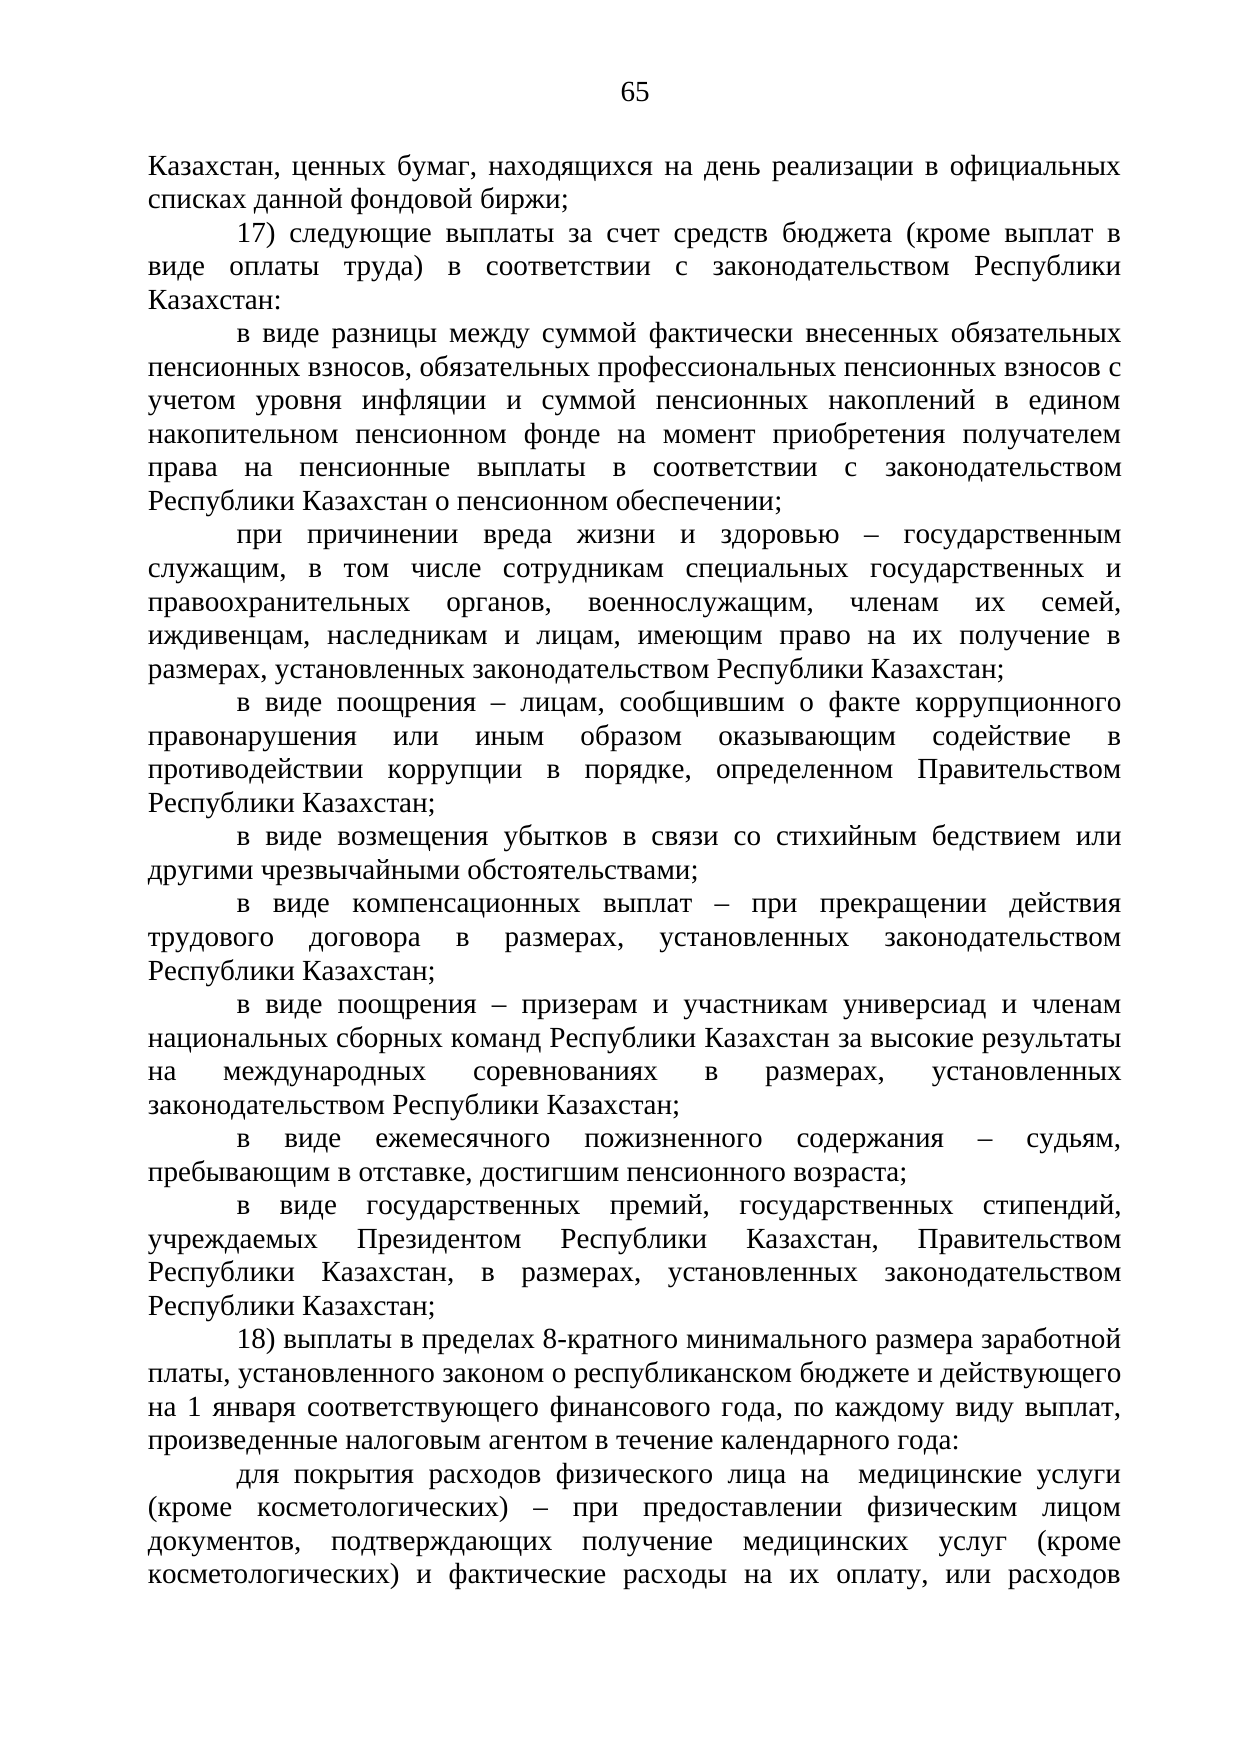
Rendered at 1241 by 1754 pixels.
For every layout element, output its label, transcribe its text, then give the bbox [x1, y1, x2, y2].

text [148, 148, 1122, 215]
text в виде ежемесячного пожизненного содержания – судьям, пребывающим в отставке, достигшим пенсионного возраста; [148, 1120, 1122, 1187]
text 17) следующие выплаты за счет средств бюджета (кроме выплат в виде оплаты труда) в соответствии с законодательством Республики Казахстан: [148, 215, 1122, 315]
text при причинении вреда жизни и здоровью – государственным служащим, в том числе сотрудникам специальных государственных и правоохранительных органов, военнослужащим, членам их семей, иждивенцам, наследникам и лицам, имеющим право на их получение в размерах, установленных законодательством Республики Казахстан; [148, 517, 1122, 684]
text в виде поощрения – призерам и участникам универсиад и членам национальных сборных команд Республики Казахстан за высокие результаты на международных соревнованиях в размерах, установленных законодательством Республики Казахстан; [148, 986, 1122, 1120]
text в виде поощрения – лицам, сообщившим о факте коррупционного правонарушения или иным образом оказывающим содействие в противодействии коррупции в порядке, определенном Правительством Республики Казахстан; [148, 684, 1122, 818]
text в виде государственных премий, государственных стипендий, учреждаемых Президентом Республики Казахстан, Правительством Республики Казахстан, в размерах, установленных законодательством Республики Казахстан; [148, 1187, 1122, 1322]
text в виде разницы между суммой фактически внесенных обязательных пенсионных взносов, обязательных профессиональных пенсионных взносов с учетом уровня инфляции и суммой пенсионных накоплений в едином накопительном пенсионном фонде на момент приобретения получателем права на пенсионные выплаты в соответствии с законодательством Республики Казахстан о пенсионном обеспечении; [148, 315, 1122, 517]
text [148, 1456, 1122, 1590]
text в виде возмещения убытков в связи со стихийным бедствием или другими чрезвычайными обстоятельствами; [148, 818, 1122, 886]
text 18) выплаты в пределах 8-кратного минимального размера заработной платы, установленного законом о республиканском бюджете и действующего на 1 января соответствующего финансового года, по каждому виду выплат, произведенные налоговым агентом в течение календарного года: [148, 1322, 1122, 1456]
text в виде компенсационных выплат – при прекращении действия трудового договора в размерах, установленных законодательством Республики Казахстан; [148, 886, 1122, 986]
